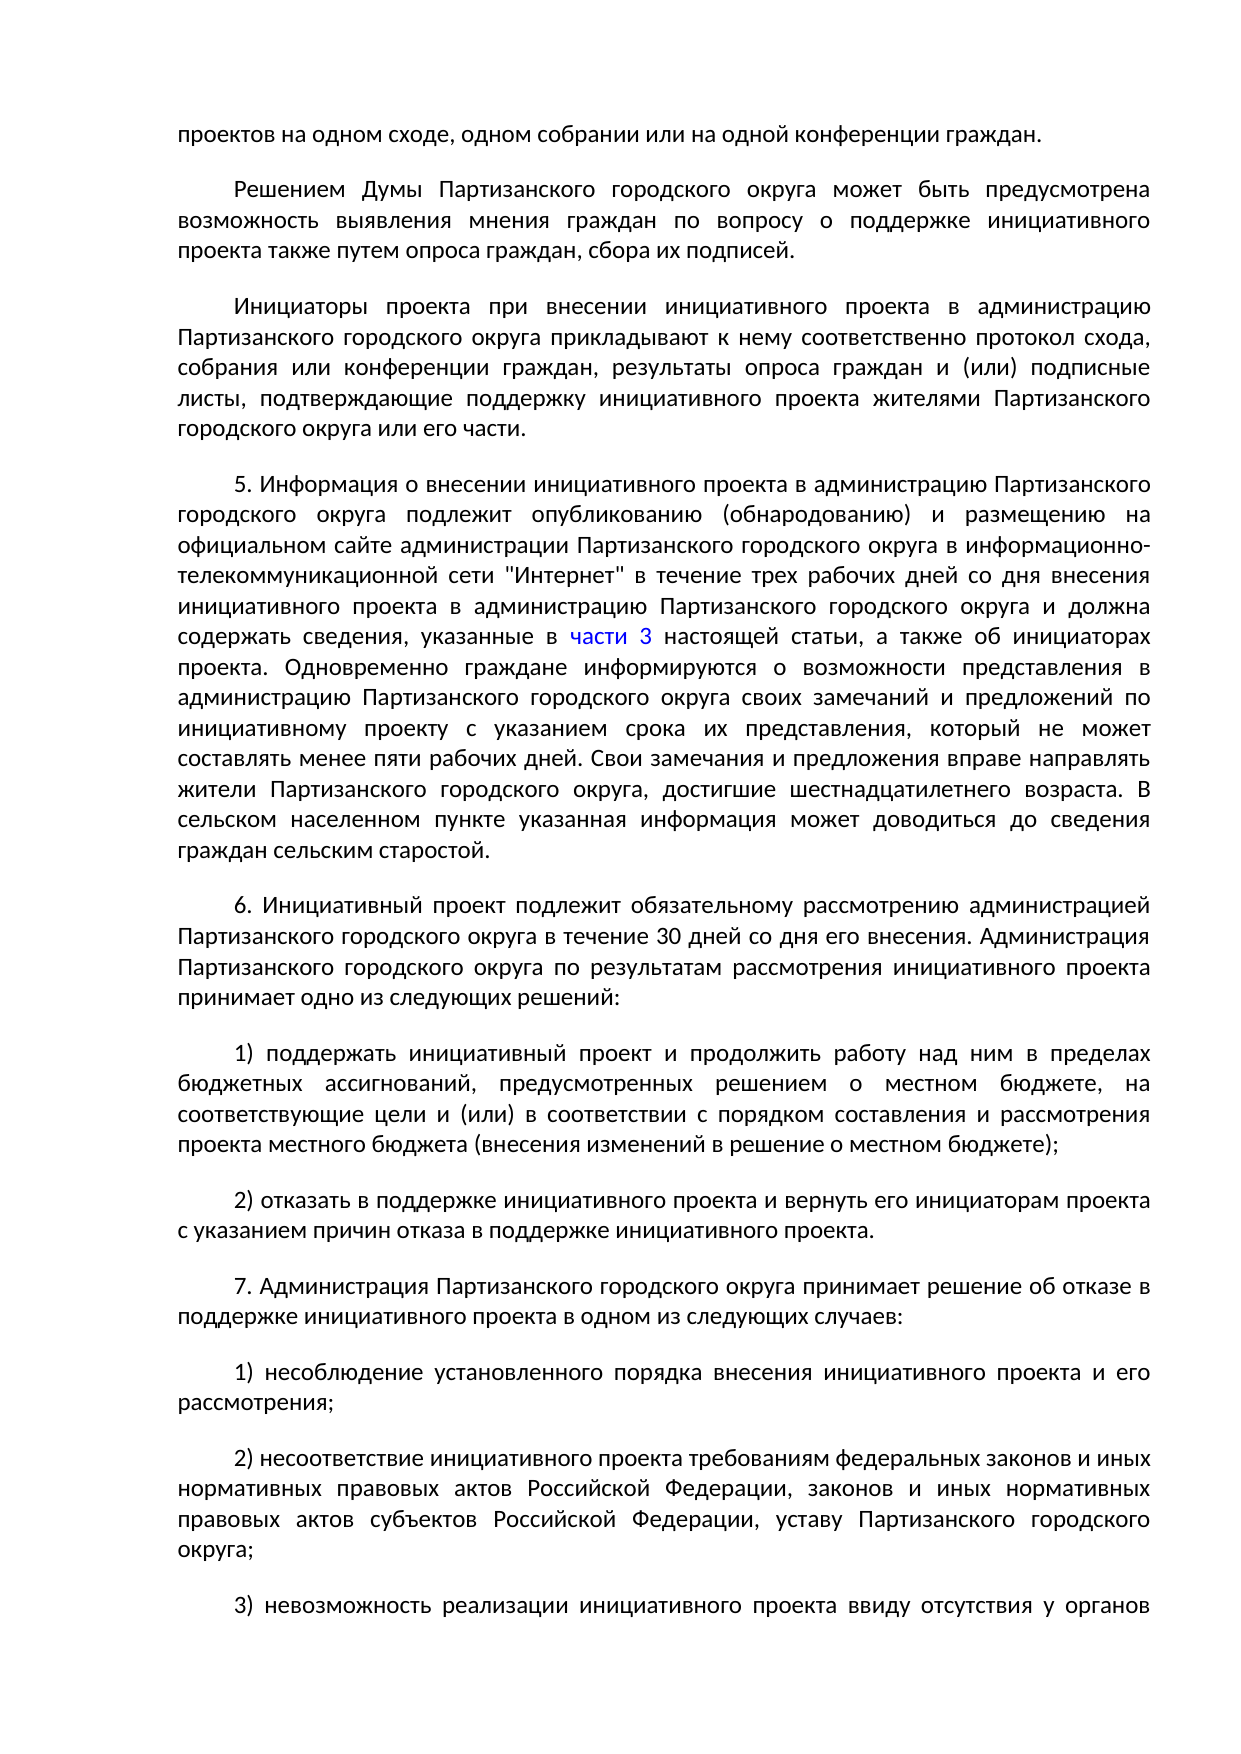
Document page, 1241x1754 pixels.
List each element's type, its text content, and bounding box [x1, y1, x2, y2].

text 6. Инициативный проект подлежит обязательному рассмотрению администрацией Партизанского городского округа в течение 30 дней со дня его внесения. Администрация Партизанского городского округа по результатам рассмотрения инициативного проекта принимает одно из следующих решений: [177, 889, 1152, 1012]
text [177, 118, 1152, 149]
text Инициаторы проекта при внесении инициативного проекта в администрацию Партизанского городского округа прикладывают к нему соответственно протокол схода, собрания или конференции граждан, результаты опроса граждан и (или) подписные листы, подтверждающие поддержку инициативного проекта жителями Партизанского городского округа или его части. [177, 290, 1152, 443]
text 1) несоблюдение установленного порядка внесения инициативного проекта и его рассмотрения; [177, 1356, 1152, 1417]
text 5. Информация о внесении инициативного проекта в администрацию Партизанского городского округа подлежит опубликованию (обнародованию) и размещению на официальном сайте администрации Партизанского городского округа в информационно-телекоммуникационной сети "Интернет" в течение трех рабочих дней со дня внесения инициативного проекта в администрацию Партизанского городского округа и должна содержать сведения, указанные в части 3 настоящей статьи, а также об инициаторах проекта. Одновременно граждане информируются о возможности представления в администрацию Партизанского городского округа своих замечаний и предложений по инициативному проекту с указанием срока их представления, который не может составлять менее пяти рабочих дней. Свои замечания и предложения вправе направлять жители Партизанского городского округа, достигшие шестнадцатилетнего возраста. В сельском населенном пункте указанная информация может доводиться до сведения граждан сельским старостой. [177, 468, 1152, 864]
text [177, 1589, 1152, 1619]
text Решением Думы Партизанского городского округа может быть предусмотрена возможность выявления мнения граждан по вопросу о поддержке инициативного проекта также путем опроса граждан, сбора их подписей. [177, 174, 1152, 265]
text 7. Администрация Партизанского городского округа принимает решение об отказе в поддержке инициативного проекта в одном из следующих случаев: [177, 1270, 1152, 1331]
text 1) поддержать инициативный проект и продолжить работу над ним в пределах бюджетных ассигнований, предусмотренных решением о местном бюджете, на соответствующие цели и (или) в соответствии с порядком составления и рассмотрения проекта местного бюджета (внесения изменений в решение о местном бюджете); [177, 1037, 1152, 1159]
text 2) несоответствие инициативного проекта требованиям федеральных законов и иных нормативных правовых актов Российской Федерации, законов и иных нормативных правовых актов субъектов Российской Федерации, уставу Партизанского городского округа; [177, 1442, 1152, 1564]
text 2) отказать в поддержке инициативного проекта и вернуть его инициаторам проекта с указанием причин отказа в поддержке инициативного проекта. [177, 1184, 1152, 1245]
